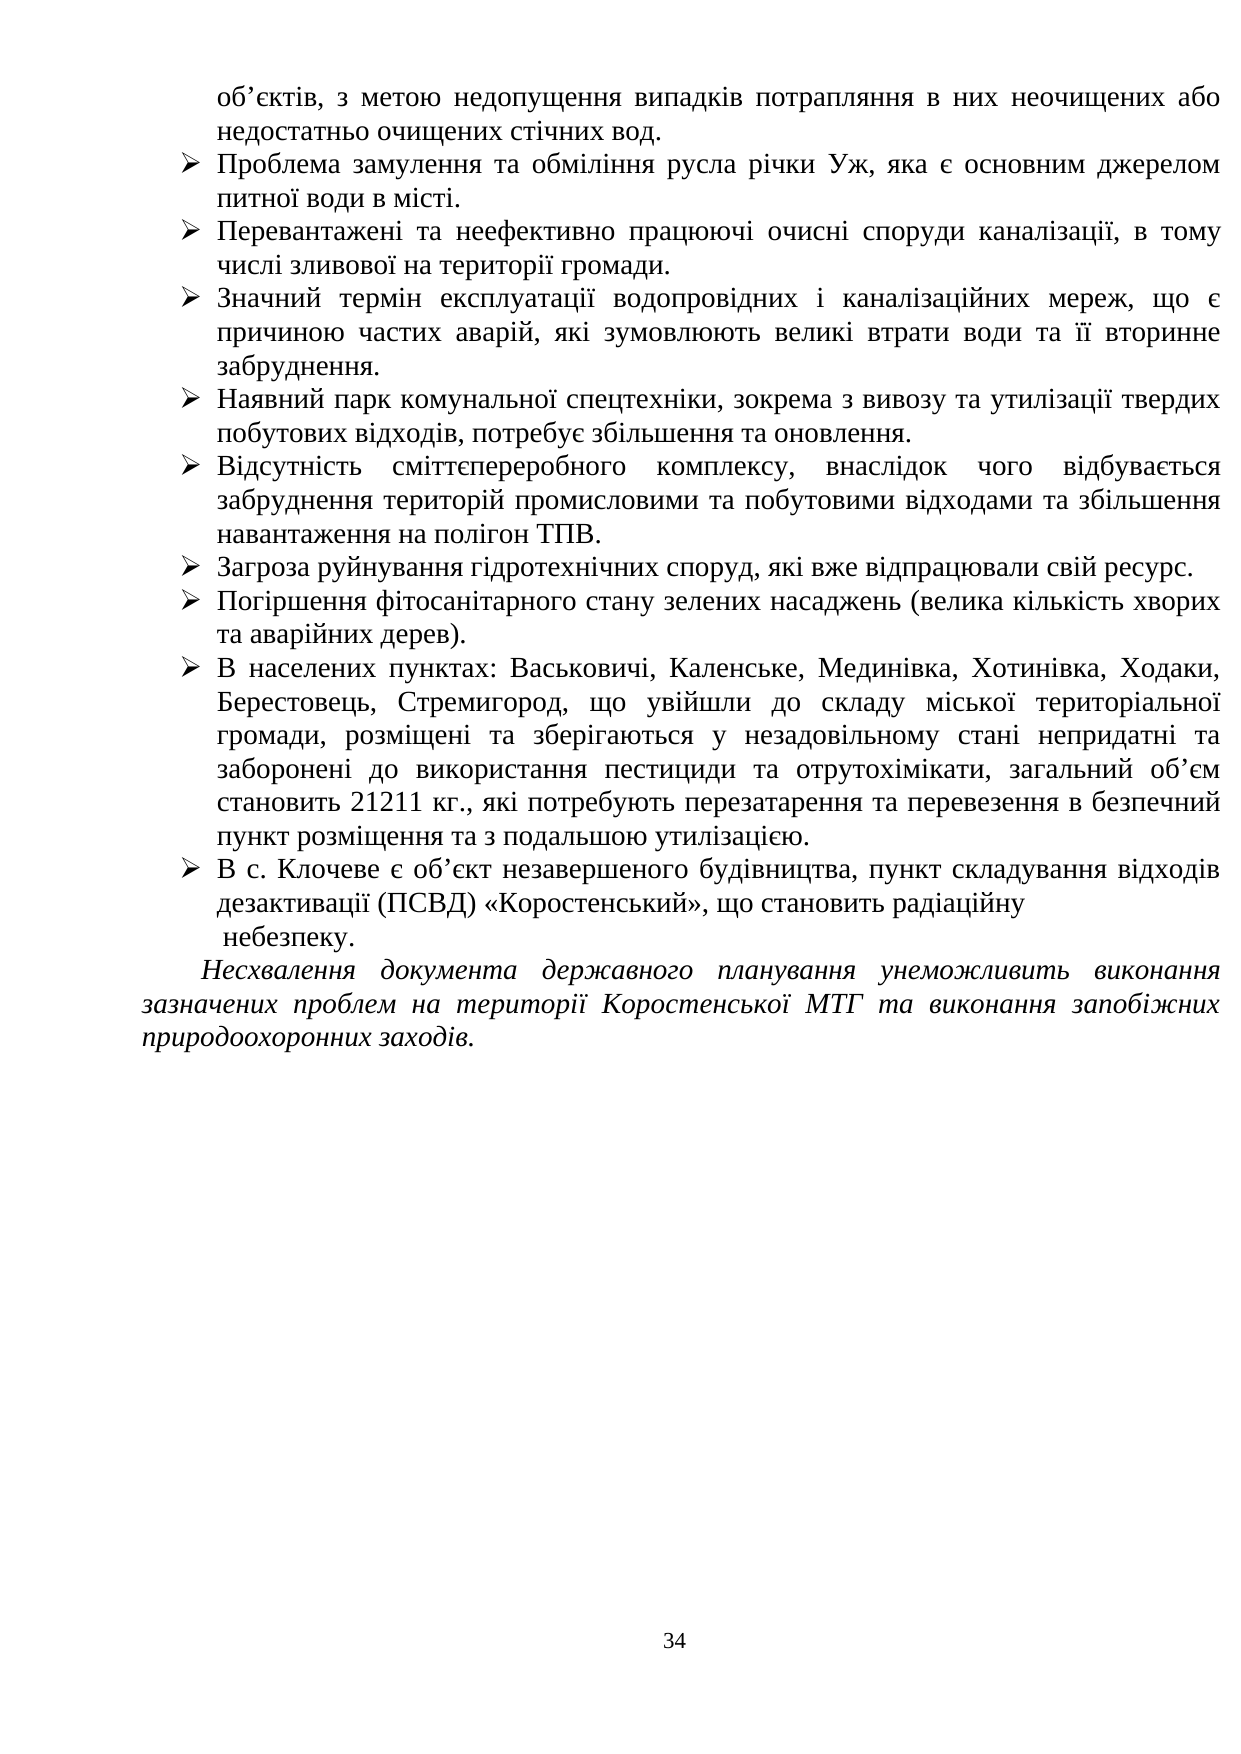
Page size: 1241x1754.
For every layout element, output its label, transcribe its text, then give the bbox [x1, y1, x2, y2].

list Значний термін експлуатації водопровідних і каналізаційних мереж, що є причиною частих аварій, які зумовлюють великі втрати води та її вторинне забруднення. [179, 281, 1222, 381]
list Загроза руйнування гідротехнічних споруд, які вже відпрацювали свій ресурс. [179, 549, 1222, 583]
list В с. Клочеве є об’єкт незавершеного будівництва, пункт складування відходів дезактивації (ПСВД) «Коростенський», що становить радіаційну [179, 851, 1222, 919]
list Перевантажені та неефективно працюючі очисні споруди каналізації, в тому числі зливової на території громади. [179, 213, 1222, 281]
list В населених пунктах: Васьковичі, Каленське, Мединівка, Хотинівка, Ходаки, Берестовець, Стремигород, що увійшли до складу міської територіальної громади, розміщені та зберігаються у незадовільному стані непридатні та заборонені до використання пестициди та отрутохімікати, загальний об’єм становить 21211 кг., які потребують перезатарення та перевезення в безпечний пункт розміщення та з подальшою утилізацією. [179, 650, 1222, 851]
list Погіршення фітосанітарного стану зелених насаджень (велика кількість хворих та аварійних дерев). [179, 583, 1222, 650]
list Проблема замулення та обміління русла річки Уж, яка є основним джерелом питної води в місті. [179, 146, 1222, 213]
text Несхвалення документа державного планування унеможливить виконання зазначених проблем на території Коростенської МТГ та виконання запобіжних природоохоронних заходів. [142, 952, 1222, 1053]
list Наявний парк комунальної спецтехніки, зокрема з вивозу та утилізації твердих побутових відходів, потребує збільшення та оновлення. [179, 381, 1222, 448]
list Відсутність сміттєпереробного комплексу, внаслідок чого відбувається забруднення територій промисловими та побутовими відходами та збільшення навантаження на полігон ТПВ. [179, 448, 1222, 549]
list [179, 79, 1222, 146]
text небезпеку. [142, 919, 1222, 952]
